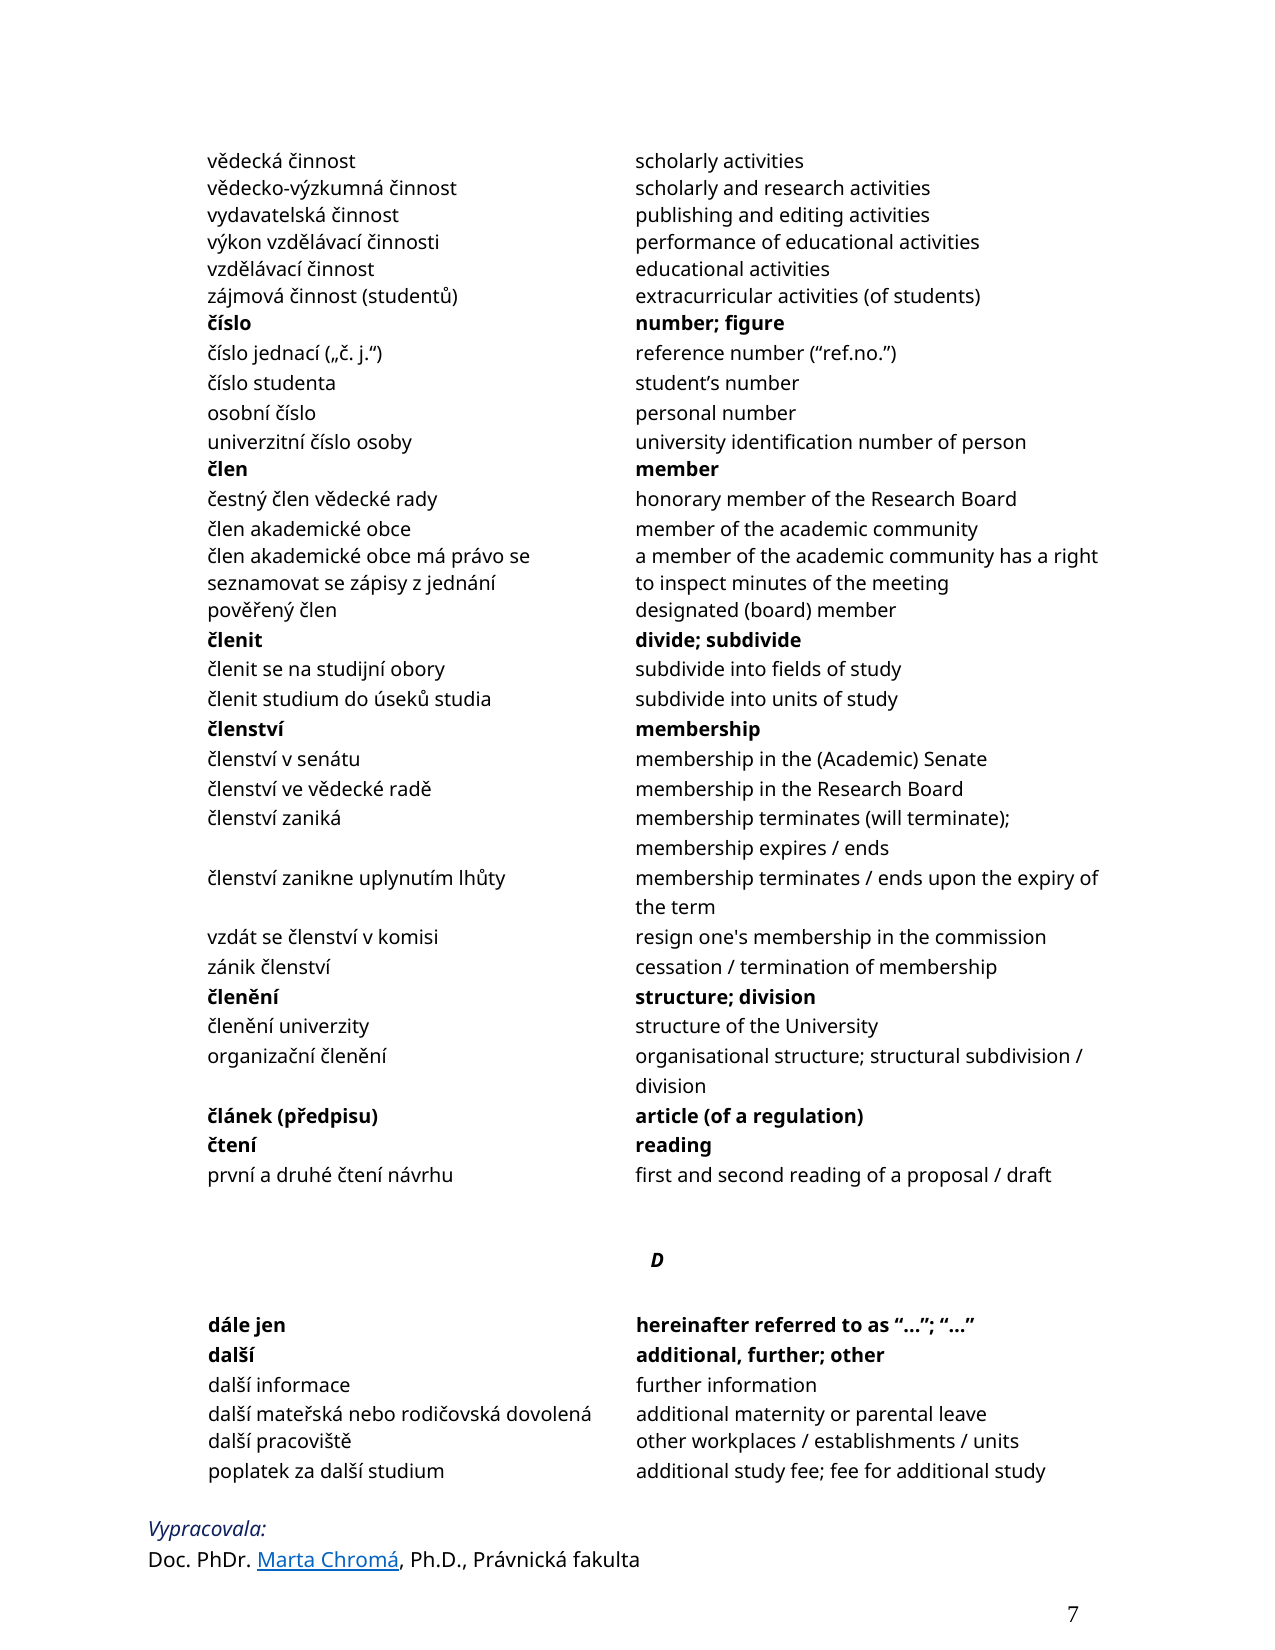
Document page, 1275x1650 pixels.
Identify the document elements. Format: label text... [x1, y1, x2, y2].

table_cell další informace [205, 1371, 633, 1401]
table_cell subdivide into fields of study [632, 656, 1110, 686]
table_cell členství v senátu [204, 745, 632, 775]
table_cell vědecko-výzkumná činnost [204, 175, 632, 202]
table_cell čtení [204, 1132, 632, 1162]
table_cell členství [204, 715, 632, 745]
table_cell další pracoviště [205, 1428, 633, 1457]
table_cell member [632, 456, 1110, 485]
table_cell publishing and editing activities [632, 202, 1110, 228]
table_cell educational activities [632, 256, 1110, 282]
table_cell čestný člen vědecké rady [204, 485, 632, 515]
table_cell vzdělávací činnost [204, 256, 632, 282]
table_cell university identification number of person [632, 429, 1110, 456]
table_cell further information [633, 1371, 1109, 1401]
table_cell organisational structure; structural subdivision / division [632, 1043, 1110, 1102]
table_cell membership in the Research Board [632, 775, 1110, 805]
table_cell člen akademické obce [204, 515, 632, 542]
table_cell article (of a regulation) [632, 1102, 1110, 1132]
table_cell honorary member of the Research Board [632, 485, 1110, 515]
table_cell membership terminates (will terminate); membership expires / ends [632, 805, 1110, 864]
subtitle D [148, 1246, 1167, 1273]
table_cell členění univerzity [204, 1013, 632, 1043]
table_cell other workplaces / establishments / units [633, 1428, 1109, 1457]
table_cell číslo studenta [204, 369, 632, 399]
table_cell člen [204, 456, 632, 485]
table_header dále jen [205, 1311, 633, 1341]
table_cell number; figure [632, 310, 1110, 339]
table_cell číslo [204, 310, 632, 339]
table_cell membership in the (Academic) Senate [632, 745, 1110, 775]
table_cell členství zanikne uplynutím lhůty [204, 864, 632, 923]
table_cell additional, further; other [633, 1341, 1109, 1371]
table_cell první a druhé čtení návrhu [204, 1162, 632, 1191]
table_cell osobní číslo [204, 399, 632, 429]
table_cell first and second reading of a proposal / draft [632, 1162, 1110, 1191]
table_cell pověřený člen [204, 596, 632, 626]
table_cell subdivide into units of study [632, 686, 1110, 715]
table_cell cessation / termination of membership [632, 953, 1110, 983]
table_cell structure; division [632, 983, 1110, 1013]
table_cell extracurricular activities (of students) [632, 283, 1110, 309]
table_cell member of the academic community [632, 515, 1110, 542]
table_cell a member of the academic community has a right to inspect minutes of the meeting [632, 542, 1110, 596]
table_cell additional study fee; fee for additional study [633, 1458, 1109, 1487]
table_cell reading [632, 1132, 1110, 1162]
table_cell student’s number [632, 369, 1110, 399]
table_cell výkon vzdělávací činnosti [204, 229, 632, 256]
table_cell divide; subdivide [632, 626, 1110, 656]
table_cell členství zaniká [204, 805, 632, 864]
table_cell vydavatelská činnost [204, 202, 632, 228]
table_cell univerzitní číslo osoby [204, 429, 632, 456]
table_cell členství ve vědecké radě [204, 775, 632, 805]
table_cell designated (board) member [632, 596, 1110, 626]
table_cell členění [204, 983, 632, 1013]
table_cell členit studium do úseků studia [204, 686, 632, 715]
table_cell resign one's membership in the commission [632, 924, 1110, 953]
table_cell performance of educational activities [632, 229, 1110, 256]
table_cell personal number [632, 399, 1110, 429]
table_cell další [205, 1341, 633, 1371]
table_cell membership terminates / ends upon the expiry of the term [632, 864, 1110, 923]
table_cell článek (předpisu) [204, 1102, 632, 1132]
table_cell membership [632, 715, 1110, 745]
table_cell členit se na studijní obory [204, 656, 632, 686]
table_cell další mateřská nebo rodičovská dovolená [205, 1401, 633, 1428]
table_cell reference number (“ref.no.”) [632, 339, 1110, 369]
table_cell členit [204, 626, 632, 656]
table_cell zájmová činnost (studentů) [204, 283, 632, 309]
table_cell člen akademické obce má právo se seznamovat se zápisy z jednání [496, 542, 632, 596]
table_cell organizační členění [204, 1043, 632, 1102]
table_cell scholarly and research activities [632, 175, 1110, 202]
table_cell vědecká činnost [204, 148, 632, 174]
table_cell additional maternity or parental leave [633, 1401, 1109, 1428]
table_cell poplatek za další studium [205, 1458, 633, 1487]
table_cell scholarly activities [632, 148, 1110, 174]
table_cell číslo jednací („č. j.“) [204, 339, 632, 369]
table_cell zánik členství [204, 953, 632, 983]
table_cell vzdát se členství v komisi [204, 924, 632, 953]
table_header hereinafter referred to as “...”; “…” [633, 1311, 1109, 1341]
table_cell structure of the University [632, 1013, 1110, 1043]
